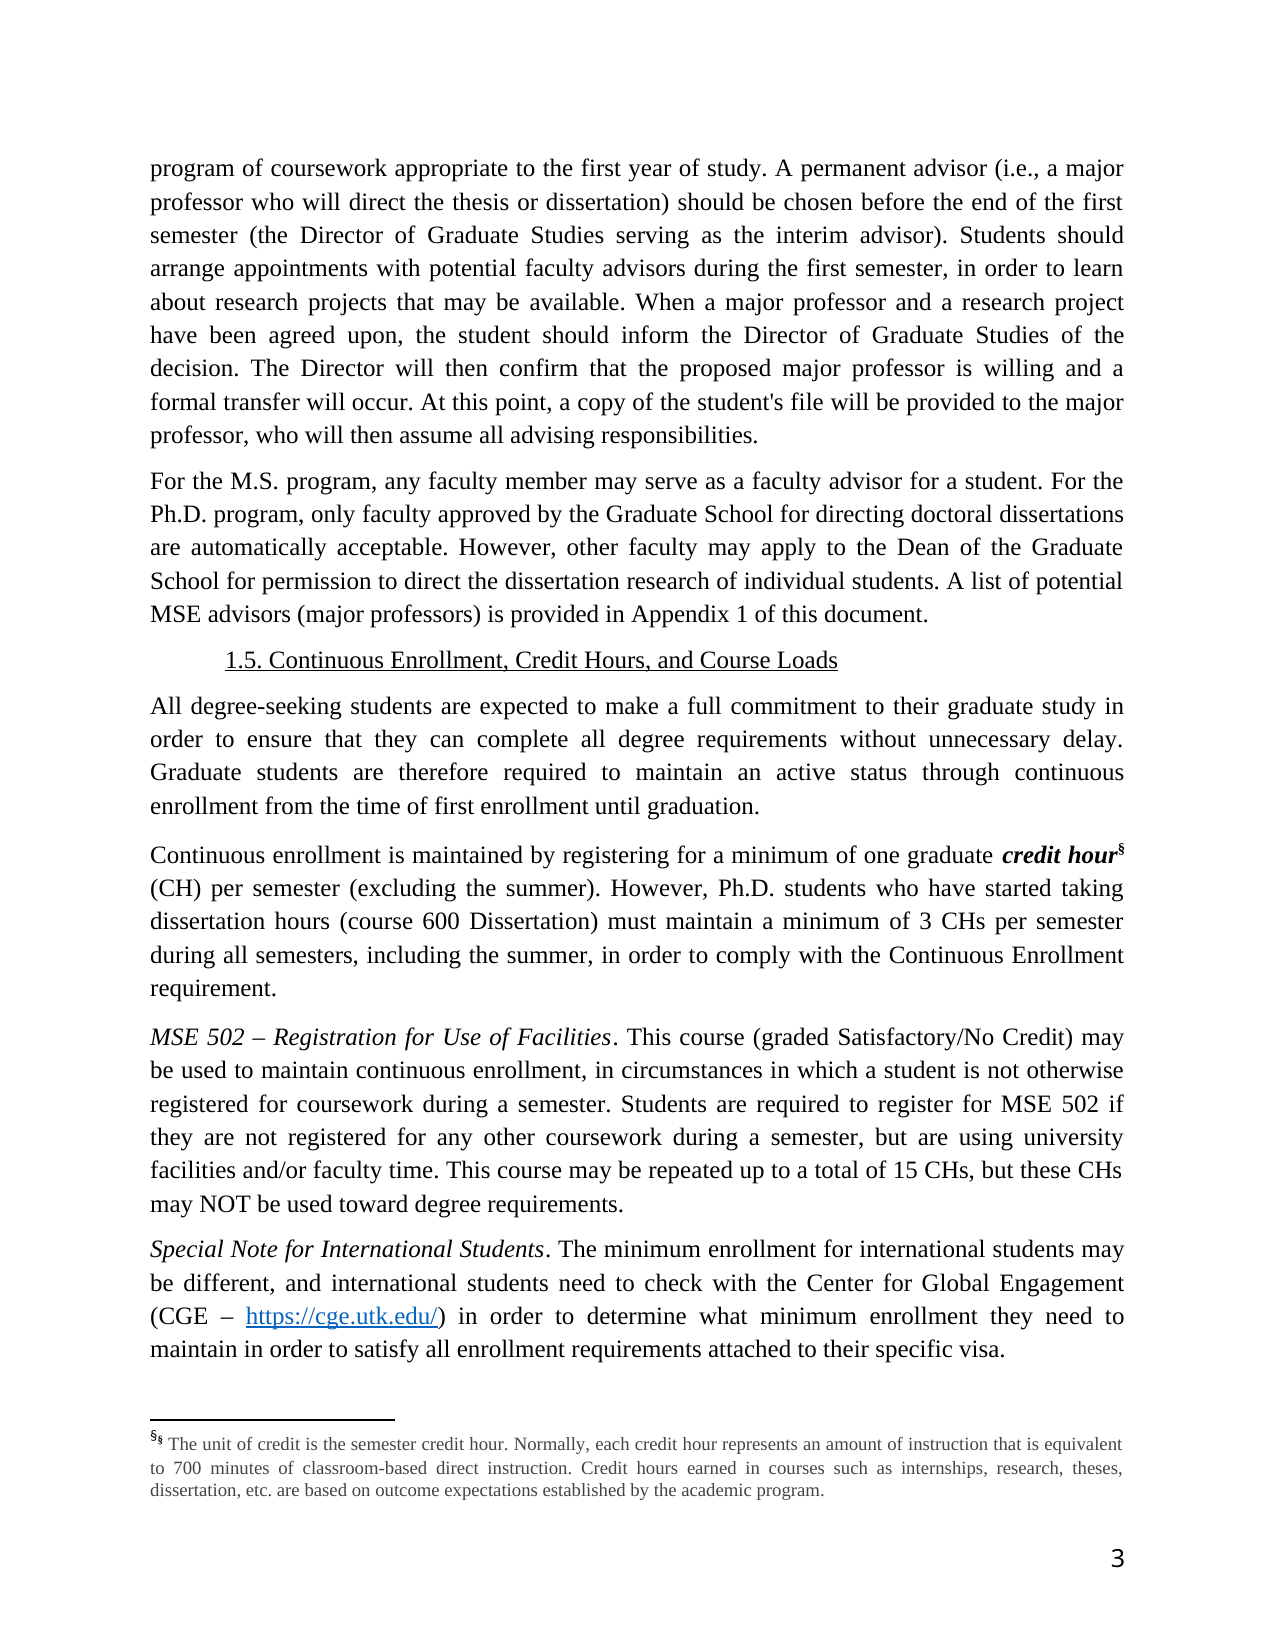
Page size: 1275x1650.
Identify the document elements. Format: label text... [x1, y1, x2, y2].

text For the M.S. program, any faculty member may serve as a faculty advisor for a student. For the Ph.D. program, only faculty approved by the Graduate School for directing doctoral dissertations are automatically acceptable. However, other faculty may apply to the Dean of the Graduate School for permission to direct the dissertation research of individual students. A list of potential MSE advisors (major professors) is provided in Appendix 1 of this document. [150, 462, 1125, 629]
text Special Note for International Students. The minimum enrollment for international students may be different, and international students need to check with the Center for Global Engagement (CGE – https://cge.utk.edu/) in order to determine what minimum enrollment they need to maintain in order to satisfy all enrollment requirements attached to their specific visa. [150, 1231, 1125, 1364]
text All degree-seeking students are expected to make a full commitment to their graduate study in order to ensure that they can complete all degree requirements without unnecessary delay. Graduate students are therefore required to maintain an active status through continuous enrollment from the time of first enrollment until graduation. [150, 687, 1125, 821]
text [150, 150, 1125, 450]
text MSE 502 – Registration for Use of Facilities. This course (graded Satisfactory/No Credit) may be used to maintain continuous enrollment, in circumstances in which a student is not otherwise registered for coursework during a semester. Students are required to register for MSE 502 if they are not registered for any other coursework during a semester, but are using university facilities and/or faculty time. This course may be repeated up to a total of 15 CHs, but these CHs may NOT be used toward degree requirements. [150, 1019, 1125, 1219]
text Continuous enrollment is maintained by registering for a minimum of one graduate credit hour§ (CH) per semester (excluding the summer). However, Ph.D. students who have started taking dissertation hours (course 600 Dissertation) must maintain a minimum of 3 CHs per semester during all semesters, including the summer, in order to comply with the Continuous Enrollment requirement. [150, 836, 1125, 1003]
text 1.5. Continuous Enrollment, Credit Hours, and Course Loads [150, 642, 1125, 675]
